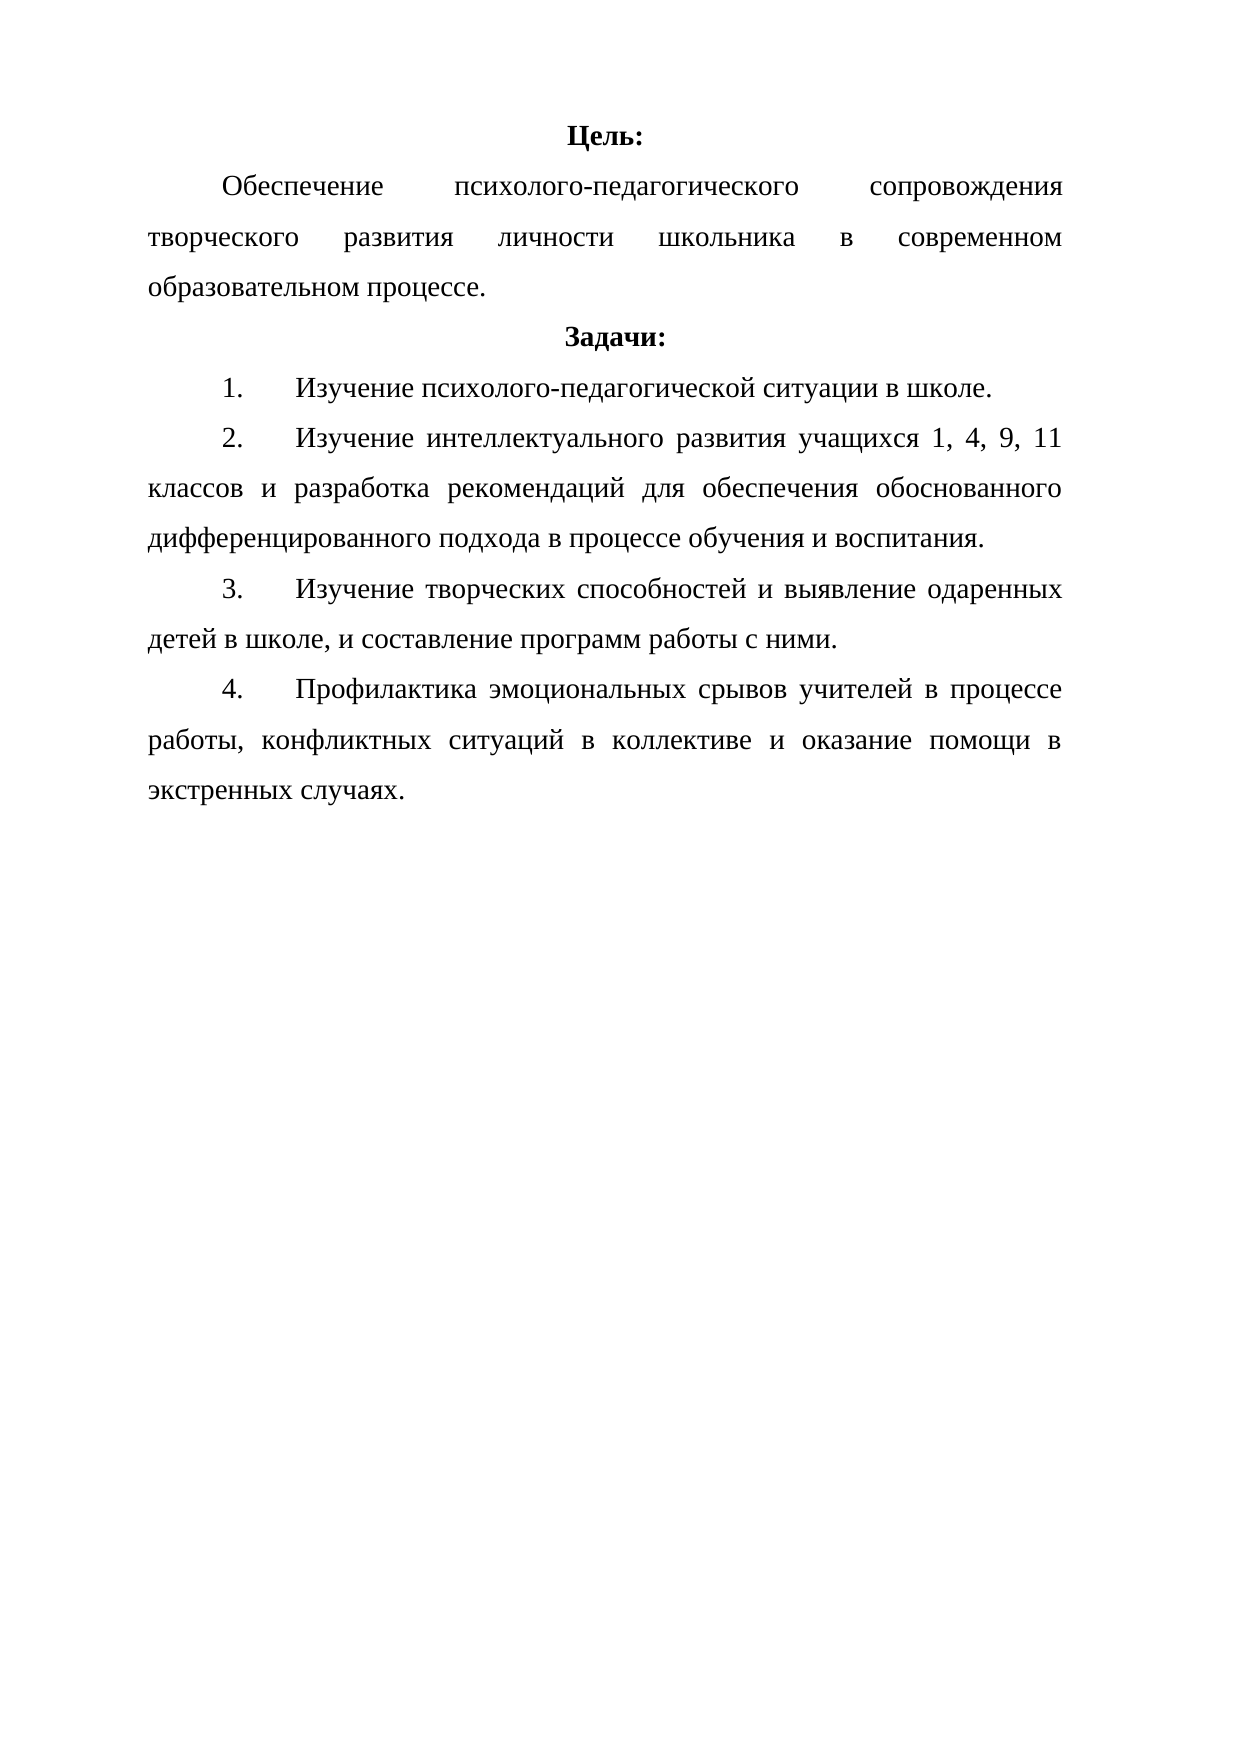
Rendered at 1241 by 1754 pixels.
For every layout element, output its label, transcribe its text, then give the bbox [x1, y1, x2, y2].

list Изучение творческих способностей и выявление одаренных детей в школе, и составление программ работы с ними. [148, 571, 1063, 655]
list Профилактика эмоциональных срывов учителей в процессе работы, конфликтных ситуаций в коллективе и оказание помощи в экстренных случаях. [148, 672, 1063, 806]
list Изучение интеллектуального развития учащихся 1, 4, 9, 11 классов и разработка рекомендаций для обеспечения обоснованного дифференцированного подхода в процессе обучения и воспитания. [148, 420, 1063, 554]
text Задачи: [148, 319, 1063, 353]
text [148, 118, 1063, 152]
text Обеспечение психолого-педагогического сопровождения творческого развития личности школьника в современном образовательном процессе. [148, 168, 1063, 303]
list Изучение психолого-педагогической ситуации в школе. [148, 370, 1063, 403]
